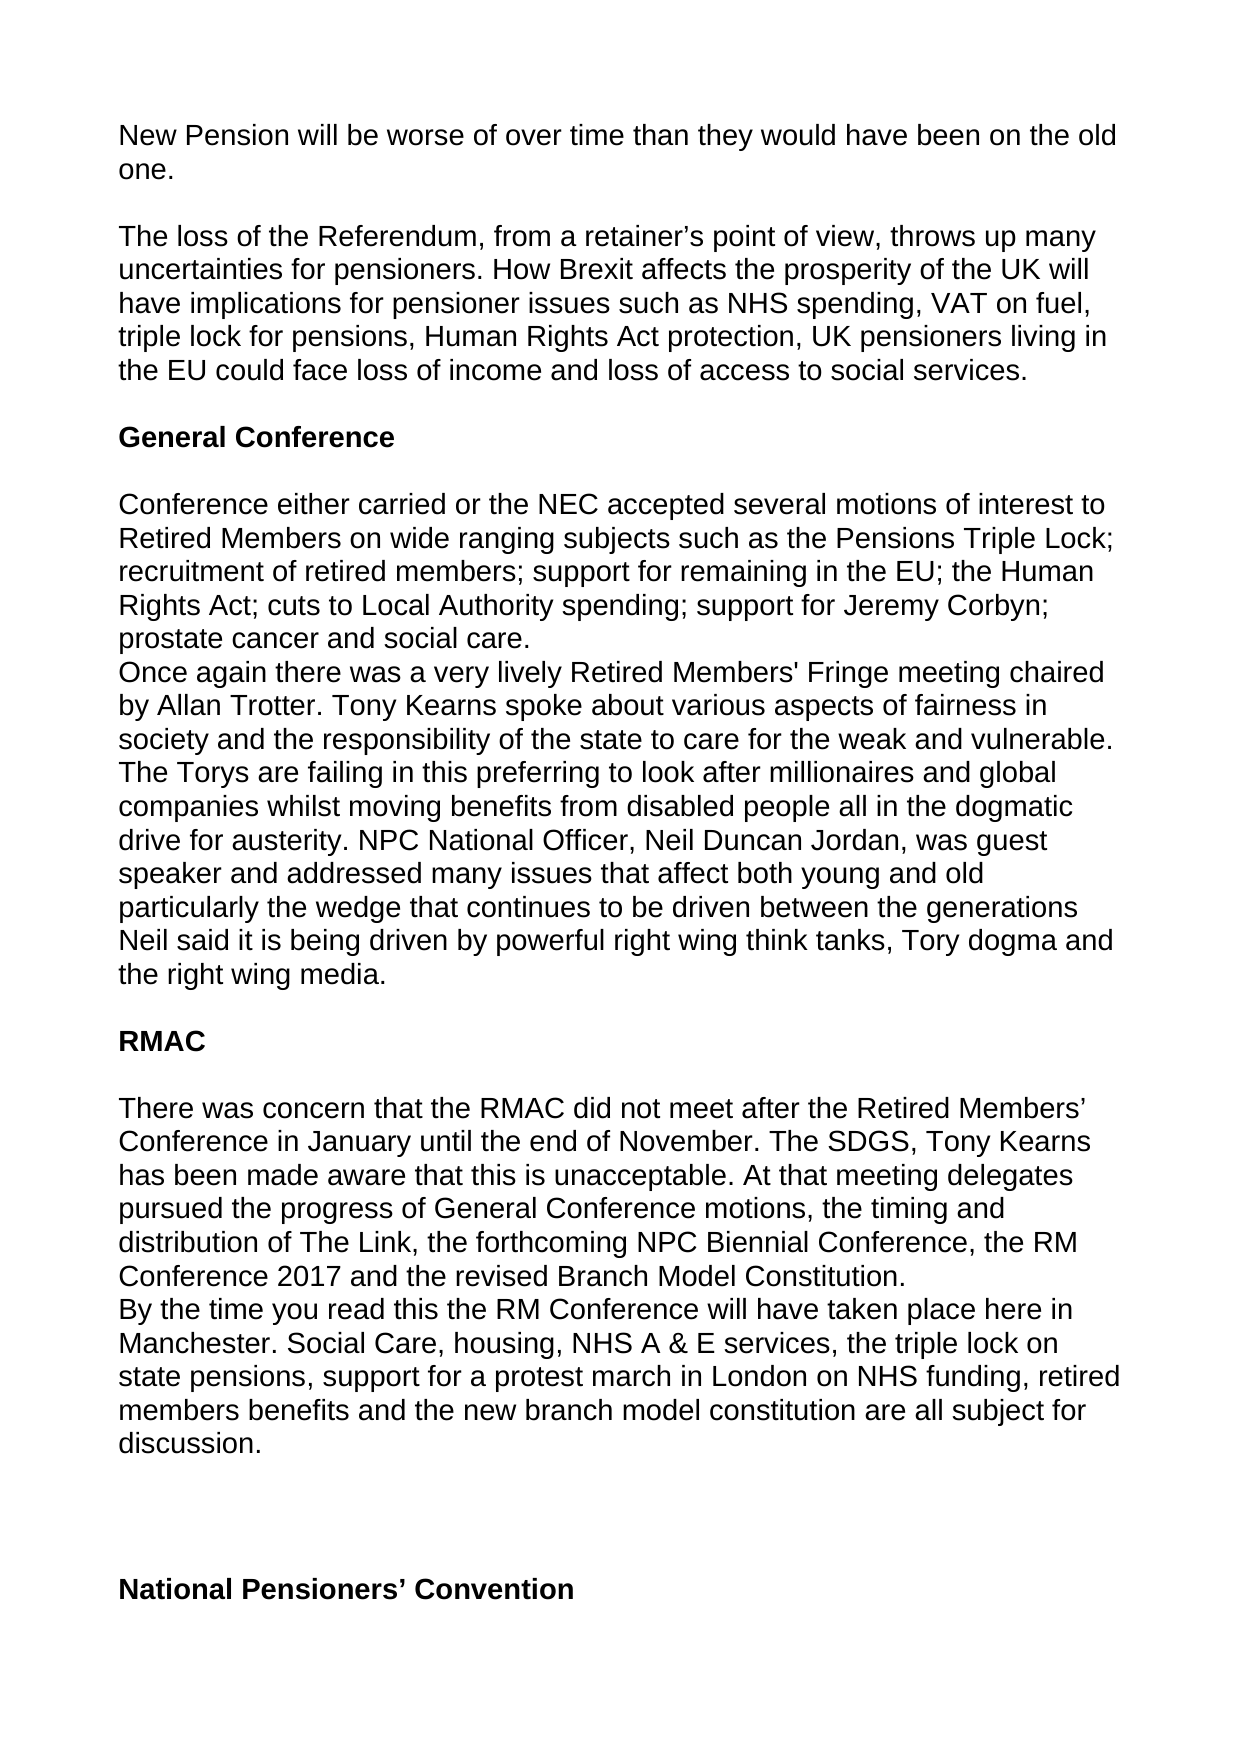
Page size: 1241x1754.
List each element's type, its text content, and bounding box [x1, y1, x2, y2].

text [118, 118, 1122, 185]
text The loss of the Referendum, from a retainer’s point of view, throws up many uncertainties for pensioners. How Brexit affects the prosperity of the UK will have implications for pensioner issues such as NHS spending, VAT on fuel, triple lock for pensions, Human Rights Act protection, UK pensioners living in the EU could face loss of income and loss of access to social services. [118, 219, 1122, 386]
text General Conference [118, 420, 1122, 453]
text National Pensioners’ Convention [118, 1572, 1122, 1606]
text There was concern that the RMAC did not meet after the Retired Members’ Conference in January until the end of November. The SDGS, Tony Kearns has been made aware that this is unacceptable. At that meeting delegates pursued the progress of General Conference motions, the timing and distribution of The Link, the forthcoming NPC Biennial Conference, the RM Conference 2017 and the revised Branch Model Constitution. [118, 1091, 1122, 1292]
text Conference either carried or the NEC accepted several motions of interest to Retired Members on wide ranging subjects such as the Pensions Triple Lock; recruitment of retired members; support for remaining in the EU; the Human Rights Act; cuts to Local Authority spending; support for Jeremy Corbyn; prostate cancer and social care. [118, 487, 1122, 655]
text RMAC [118, 1024, 1122, 1057]
text Once again there was a very lively Retired Members' Fringe meeting chaired by Allan Trotter. Tony Kearns spoke about various aspects of fairness in society and the responsibility of the state to care for the weak and vulnerable. The Torys are failing in this preferring to look after millionaires and global companies whilst moving benefits from disabled people all in the dogmatic drive for austerity. NPC National Officer, Neil Duncan Jordan, was guest speaker and addressed many issues that affect both young and old particularly the wedge that continues to be driven between the generations Neil said it is being driven by powerful right wing think tanks, Tory dogma and the right wing media. [118, 655, 1122, 990]
text By the time you read this the RM Conference will have taken place here in Manchester. Social Care, housing, NHS A & E services, the triple lock on state pensions, support for a protest march in London on NHS funding, retired members benefits and the new branch model constitution are all subject for discussion. [118, 1292, 1122, 1460]
